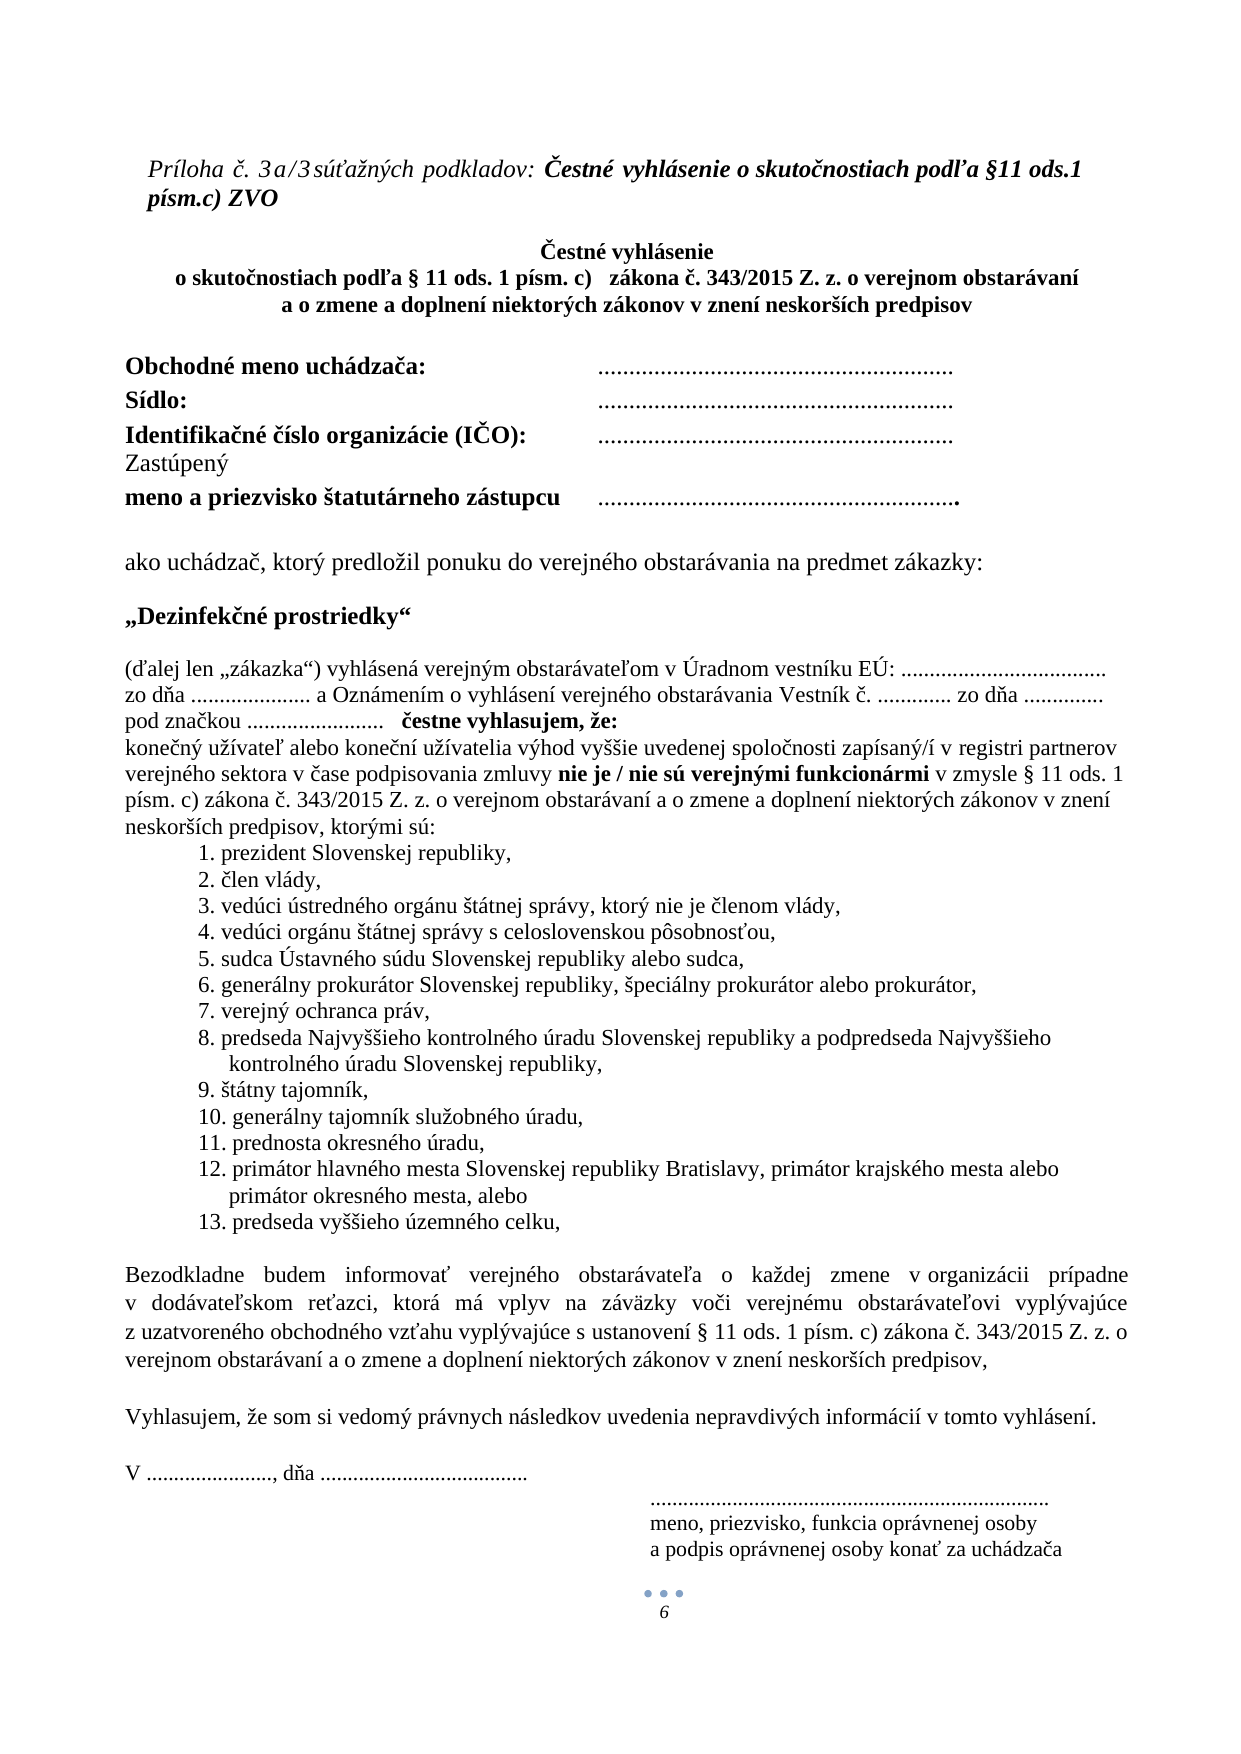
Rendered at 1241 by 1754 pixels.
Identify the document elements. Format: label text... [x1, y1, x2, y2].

text konečný užívateľ alebo koneční užívatelia výhod vyššie uvedenej spoločnosti zapísaný/í v registri partnerov verejného sektora v čase podpisovania zmluvy nie je / nie sú verejnými funkcionármi v zmysle § 11 ods. 1 písm. c) zákona č. 343/2015 Z. z. o verejnom obstarávaní a o zmene a doplnení niektorých zákonov v znení neskorších predpisov, ktorými sú: [125, 734, 1129, 839]
text 5. sudca Ústavného súdu Slovenskej republiky alebo sudca, [198, 945, 1129, 971]
text 10. generálny tajomník služobného úradu, [198, 1103, 1129, 1129]
text 9. štátny tajomník, [198, 1076, 1129, 1103]
text 12. primátor hlavného mesta Slovenskej republiky Bratislavy, primátor krajského mesta alebo primátor okresného mesta, alebo [198, 1156, 1129, 1208]
text 7. verejný ochranca práv, [198, 997, 1129, 1024]
text Identifikačné číslo organizácie (IČO): ......................................................... [125, 420, 1129, 448]
text 4. vedúci orgánu štátnej správy s celoslovenskou pôsobnosťou, [198, 918, 1129, 945]
text Obchodné meno uchádzača: ......................................................... [125, 351, 1129, 380]
text „Dezinfekčné prostriedky“ [124, 601, 1129, 630]
text Zastúpený [124, 448, 1129, 477]
text 8. predseda Najvyššieho kontrolného úradu Slovenskej republiky a podpredseda Najvyššieho kontrolného úradu Slovenskej republiky, [198, 1024, 1129, 1076]
text Príloha č. 3a/3súťažných podkladov: Čestné vyhlásenie o skutočnostiach podľa §11 ods.1 písm.c) ZVO [148, 154, 1129, 212]
text Sídlo: ......................................................... [125, 386, 1129, 414]
text Vyhlasujem, že som si vedomý právnych následkov uvedenia nepravdivých informácií v tomto vyhlásení. [125, 1403, 1129, 1429]
text V ......................., dňa ...................................... [125, 1460, 1099, 1485]
text Čestné vyhlásenie [125, 238, 1129, 264]
text meno, priezvisko, funkcia oprávnenej osoby a podpis oprávnenej osoby konať za uchádzača [650, 1510, 1099, 1561]
text 6. generálny prokurátor Slovenskej republiky, špeciálny prokurátor alebo prokurátor, [198, 971, 1129, 997]
text Bezodkladne budem informovať verejného obstarávateľa o každej zmene v organizácii prípadne v dodávateľskom reťazci, ktorá má vplyv na záväzky voči verejnému obstarávateľovi vyplývajúce z uzatvoreného obchodného vzťahu vyplývajúce s ustanovení § 11 ods. 1 písm. c) zákona č. 343/2015 Z. z. o verejnom obstarávaní a o zmene a doplnení niektorých zákonov v znení neskorších predpisov, [125, 1261, 1129, 1373]
text 11. prednosta okresného úradu, [198, 1129, 1129, 1156]
text 13. predseda vyššieho územného celku, [198, 1208, 1129, 1234]
text (ďalej len „zákazka“) vyhlásená verejným obstarávateľom v Úradnom vestníku EÚ: .................................... zo dňa ..................... a Oznámením o vyhlásení verejného obstarávania Vestník č. ............. zo dňa .............. pod značkou ........................ čestne vyhlasujem, že: [124, 655, 1129, 734]
text 3. vedúci ústredného orgánu štátnej správy, ktorý nie je členom vlády, [198, 892, 1129, 918]
text 1. prezident Slovenskej republiky, [198, 839, 1129, 866]
text ......................................................................... [125, 1485, 1099, 1510]
text o skutočnostiach podľa § 11 ods. 1 písm. c) zákona č. 343/2015 Z. z. o verejnom obstarávaní a o zmene a doplnení niektorých zákonov v znení neskorších predpisov [125, 264, 1129, 317]
text meno a priezvisko štatutárneho zástupcu .......................................................... [124, 482, 1129, 511]
text ako uchádzač, ktorý predložil ponuku do verejného obstarávania na predmet zákazky: [124, 547, 1129, 576]
text 2. člen vlády, [198, 866, 1129, 892]
